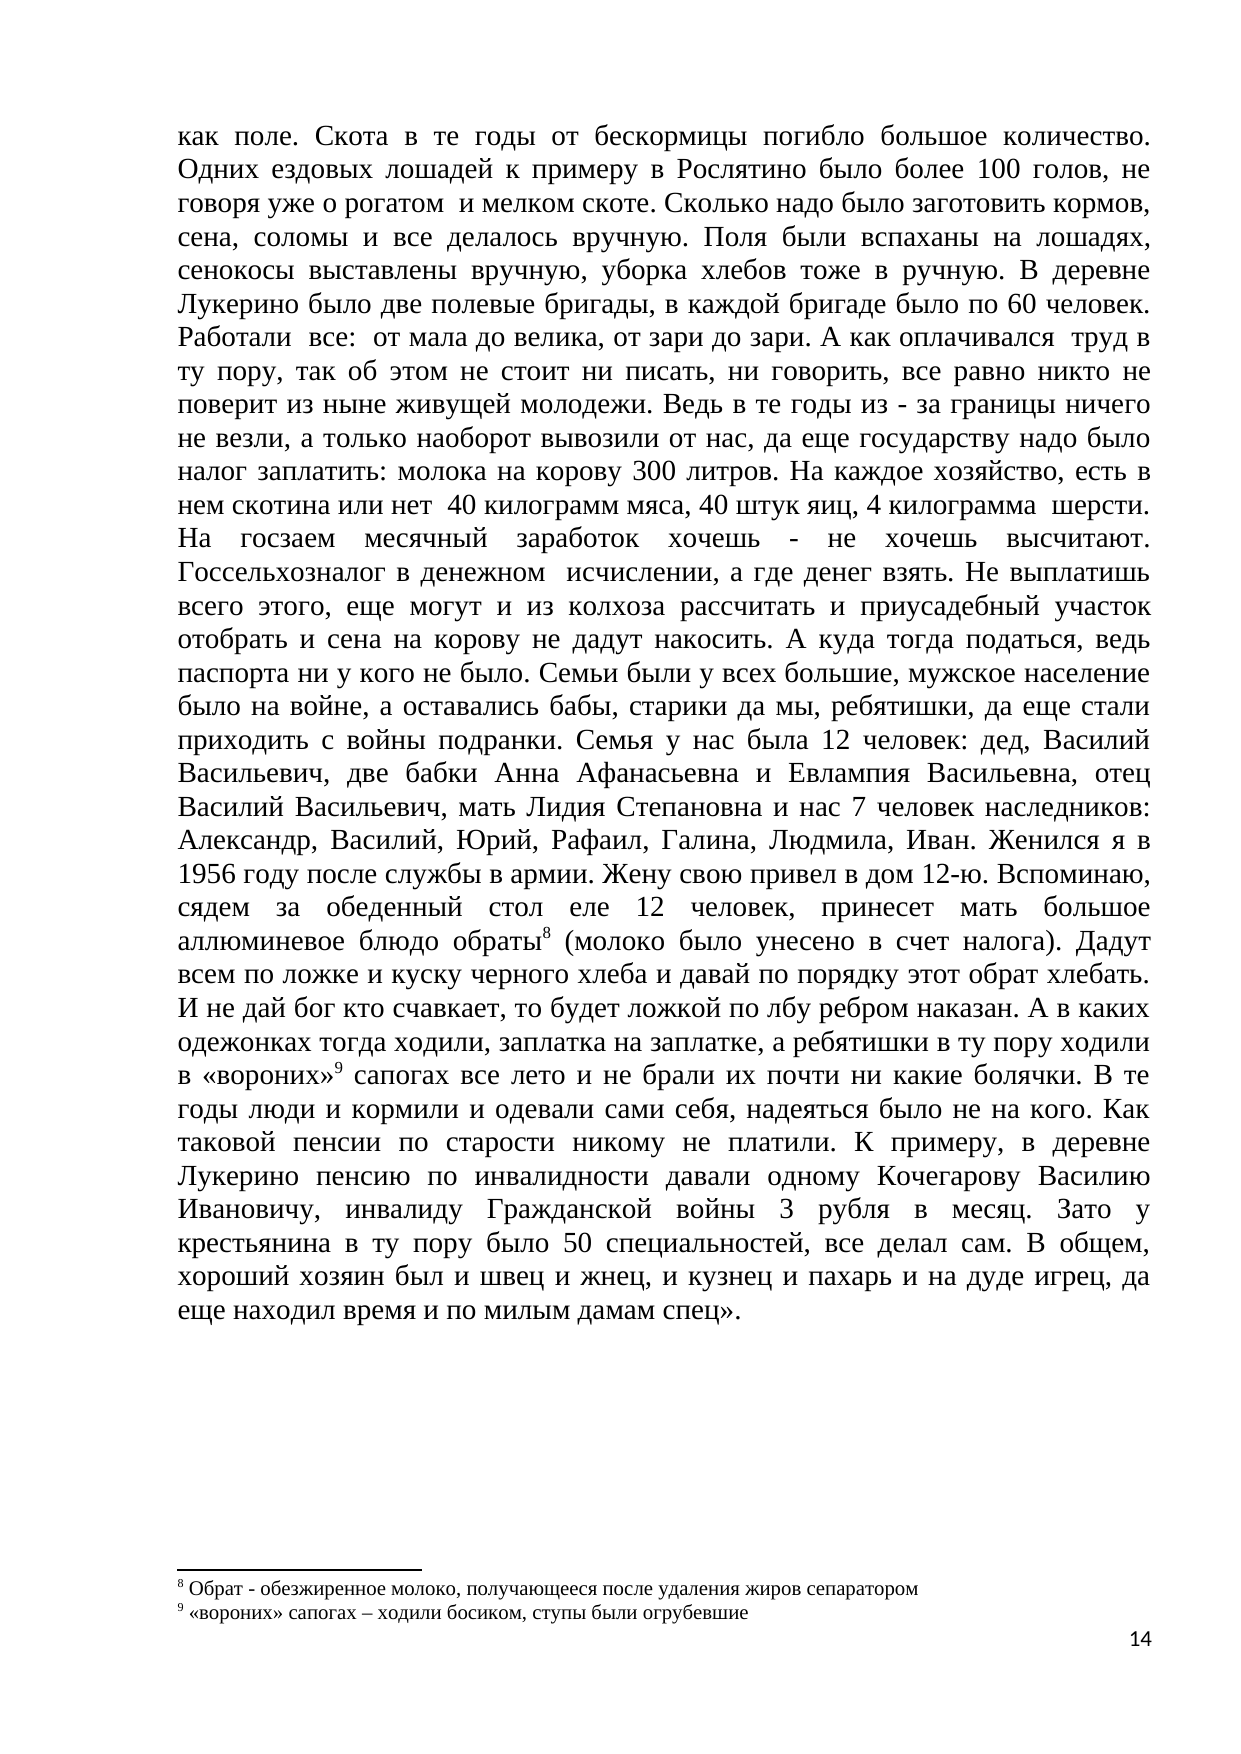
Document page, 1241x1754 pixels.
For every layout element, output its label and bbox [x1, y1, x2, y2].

text [177, 118, 1152, 1326]
